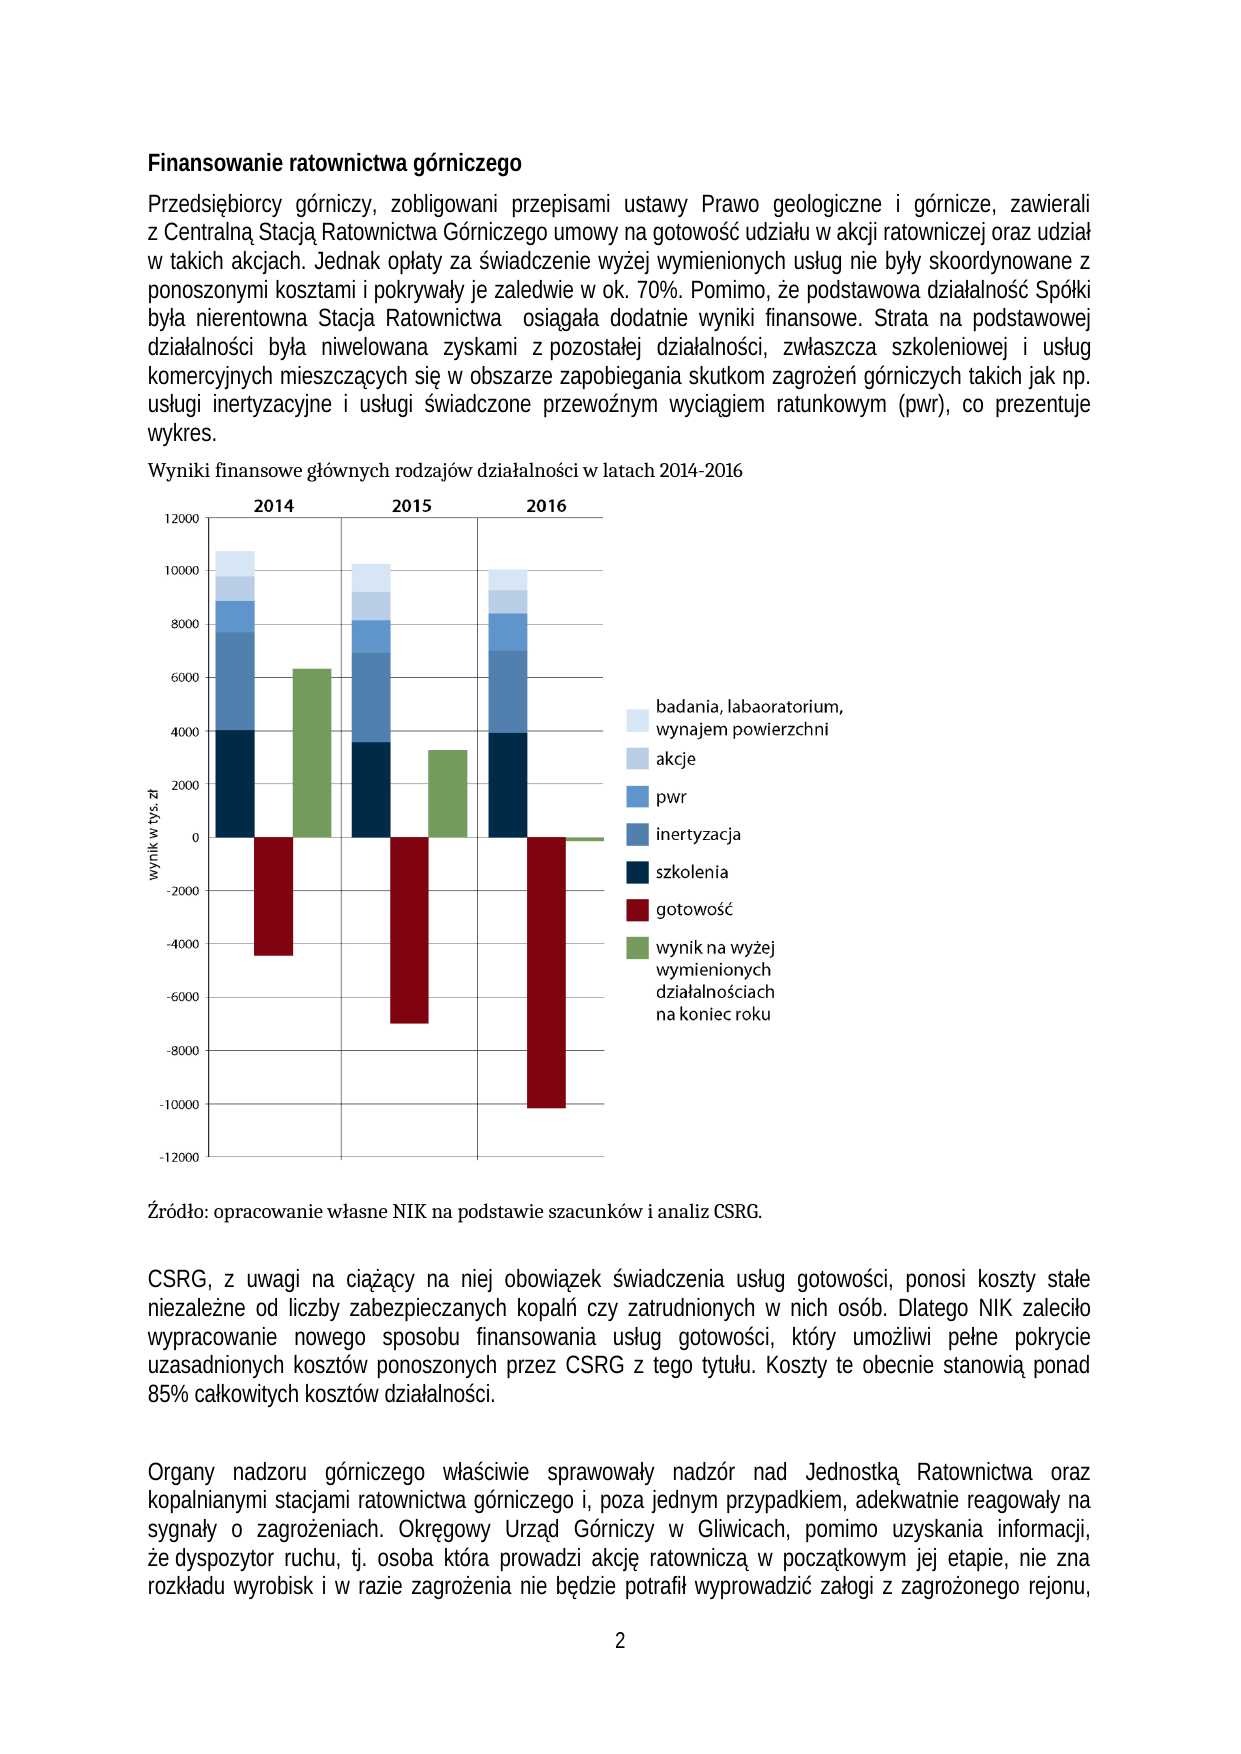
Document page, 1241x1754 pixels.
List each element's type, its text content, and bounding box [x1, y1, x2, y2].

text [148, 1457, 1093, 1600]
text Źródło: opracowanie własne NIK na podstawie szacunków i analiz CSRG. [148, 1199, 1093, 1223]
picture [147, 495, 855, 1187]
text Przedsiębiorcy górniczy, zobligowani przepisami ustawy Prawo geologiczne i górnicze, zawierali z Centralną Stacją Ratownictwa Górniczego umowy na gotowość udziału w akcji ratowniczej oraz udział w takich akcjach. Jednak opłaty za świadczenie wyżej wymienionych usług nie były skoordynowane z ponoszonymi kosztami i pokrywały je zaledwie w ok. 70%. Pomimo, że podstawowa działalność Spółki była nierentowna Stacja Ratownictwa osiągała dodatnie wyniki finansowe. Strata na podstawowej działalności była niwelowana zyskami z pozostałej działalności, zwłaszcza szkoleniowej i usług komercyjnych mieszczących się w obszarze zapobiegania skutkom zagrożeń górniczych takich jak np. usługi inertyzacyjne i usługi świadczone przewoźnym wyciągiem ratunkowym (pwr), co prezentuje wykres. [148, 189, 1093, 447]
text Wyniki finansowe głównych rodzajów działalności w latach 2014-2016 [148, 459, 1093, 483]
text Finansowanie ratownictwa górniczego [148, 148, 1093, 176]
text CSRG, z uwagi na ciążący na niej obowiązek świadczenia usług gotowości, ponosi koszty stałe niezależne od liczby zabezpieczanych kopalń czy zatrudnionych w nich osób. Dlatego NIK zaleciło wypracowanie nowego sposobu finansowania usług gotowości, który umożliwi pełne pokrycie uzasadnionych kosztów ponoszonych przez CSRG z tego tytułu. Koszty te obecnie stanowią ponad 85% całkowitych kosztów działalności. [148, 1264, 1093, 1408]
